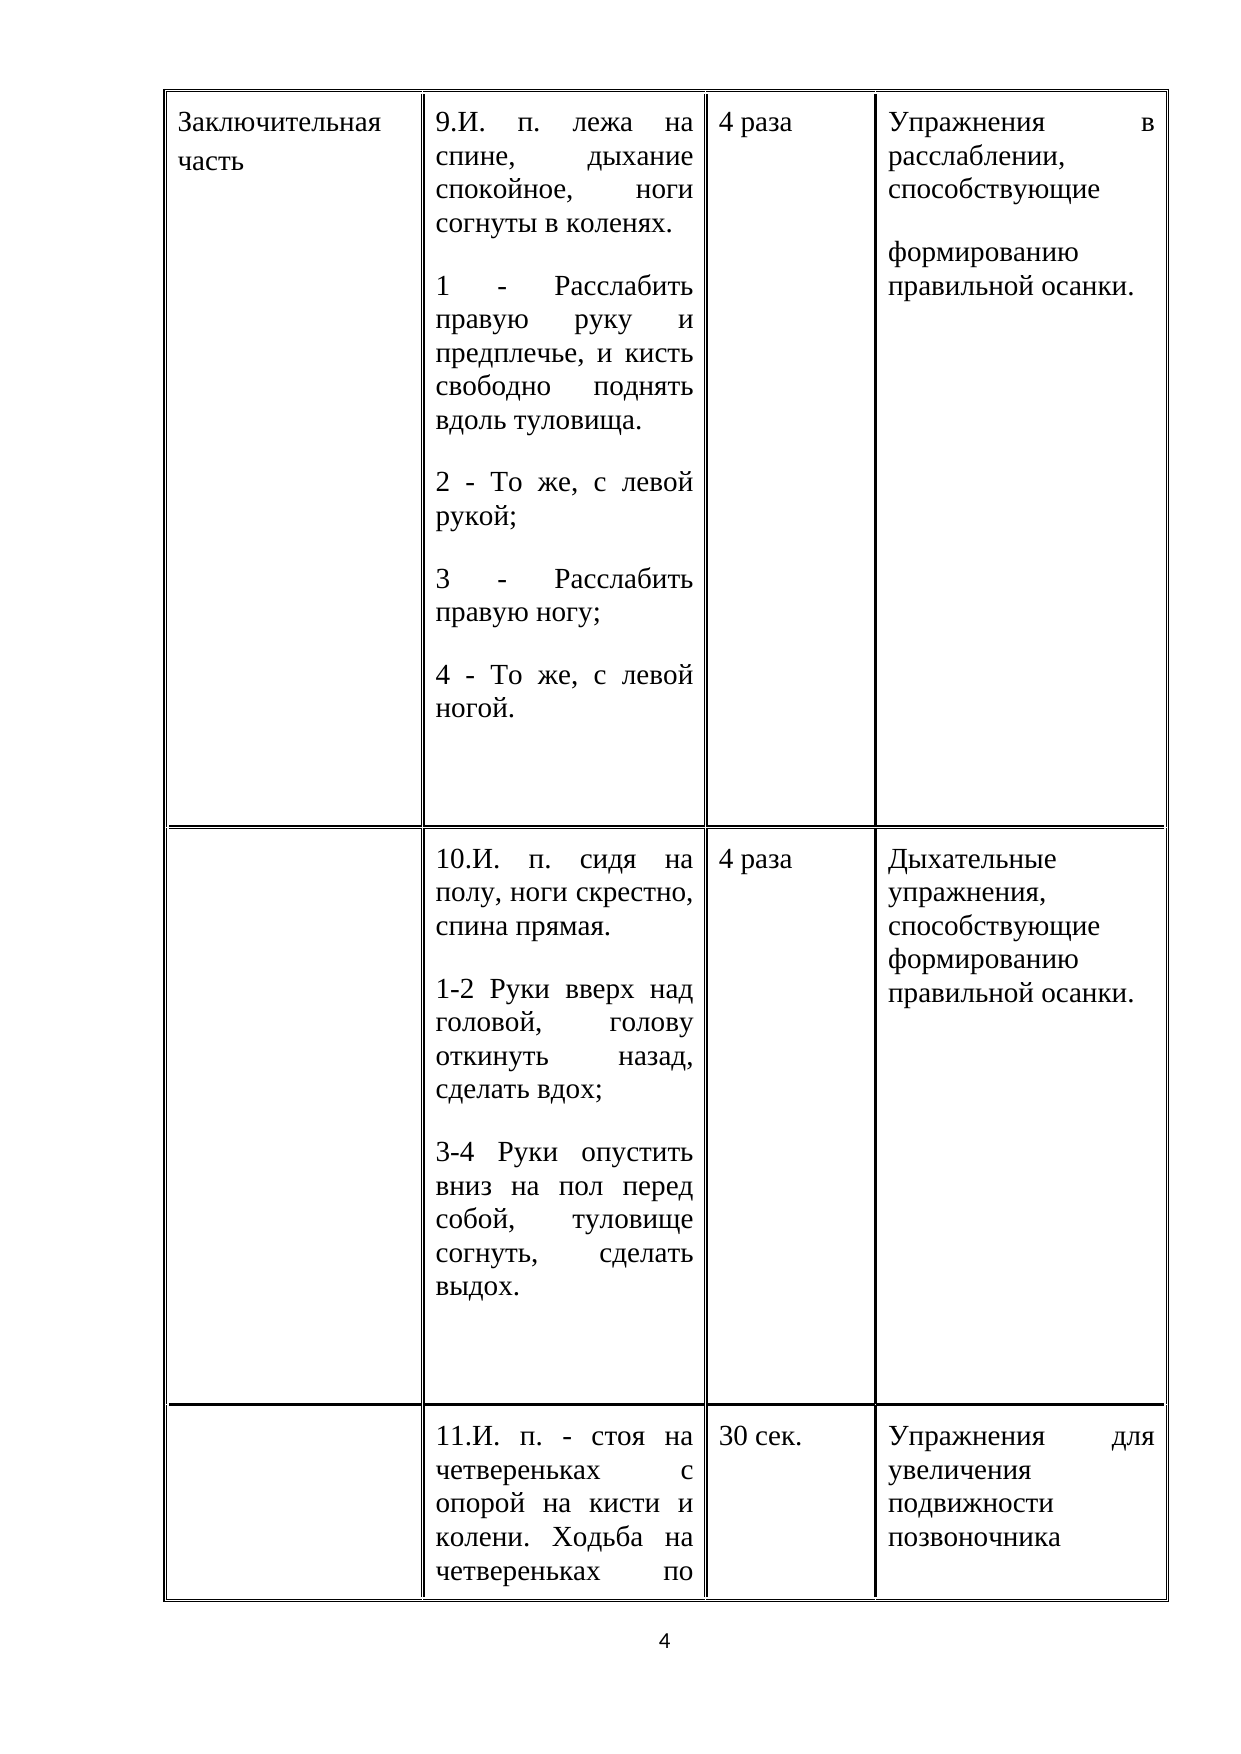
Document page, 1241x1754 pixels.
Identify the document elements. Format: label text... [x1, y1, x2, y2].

table_cell [165, 1403, 423, 1599]
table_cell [423, 1403, 706, 1599]
table_cell 4 раза [708, 829, 874, 1403]
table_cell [875, 1403, 1167, 1599]
table_cell 9.И. п. лежа на спине, дыхание спокойное, ноги согнуты в коленях. 1 - Расслабить правую руку и предплечье, и кисть свободно поднять вдоль туловища. 2 - То же, с левой рукой; 3 - Расслабить правую ногу; 4 - То же, с левой ногой. [423, 90, 706, 825]
table_cell 4 раза [706, 92, 875, 825]
table_cell Дыхательные упражнения, способствующие формированию правильной осанки. [877, 825, 1166, 1403]
table_cell Упражнения в расслаблении, способствующие формированию правильной осанки. [875, 92, 1166, 825]
table_cell Заключительная часть [165, 90, 423, 825]
table_cell 10.И. п. сидя на полу, ноги скрестно, спина прямая. 1-2 Руки вверх над головой, голову откинуть назад, сделать вдох; 3-4 Руки опустить вниз на пол перед собой, туловище согнуть, сделать выдох. [425, 829, 704, 1403]
table_cell 30 сек. [706, 1406, 875, 1599]
table_cell [167, 825, 421, 1403]
